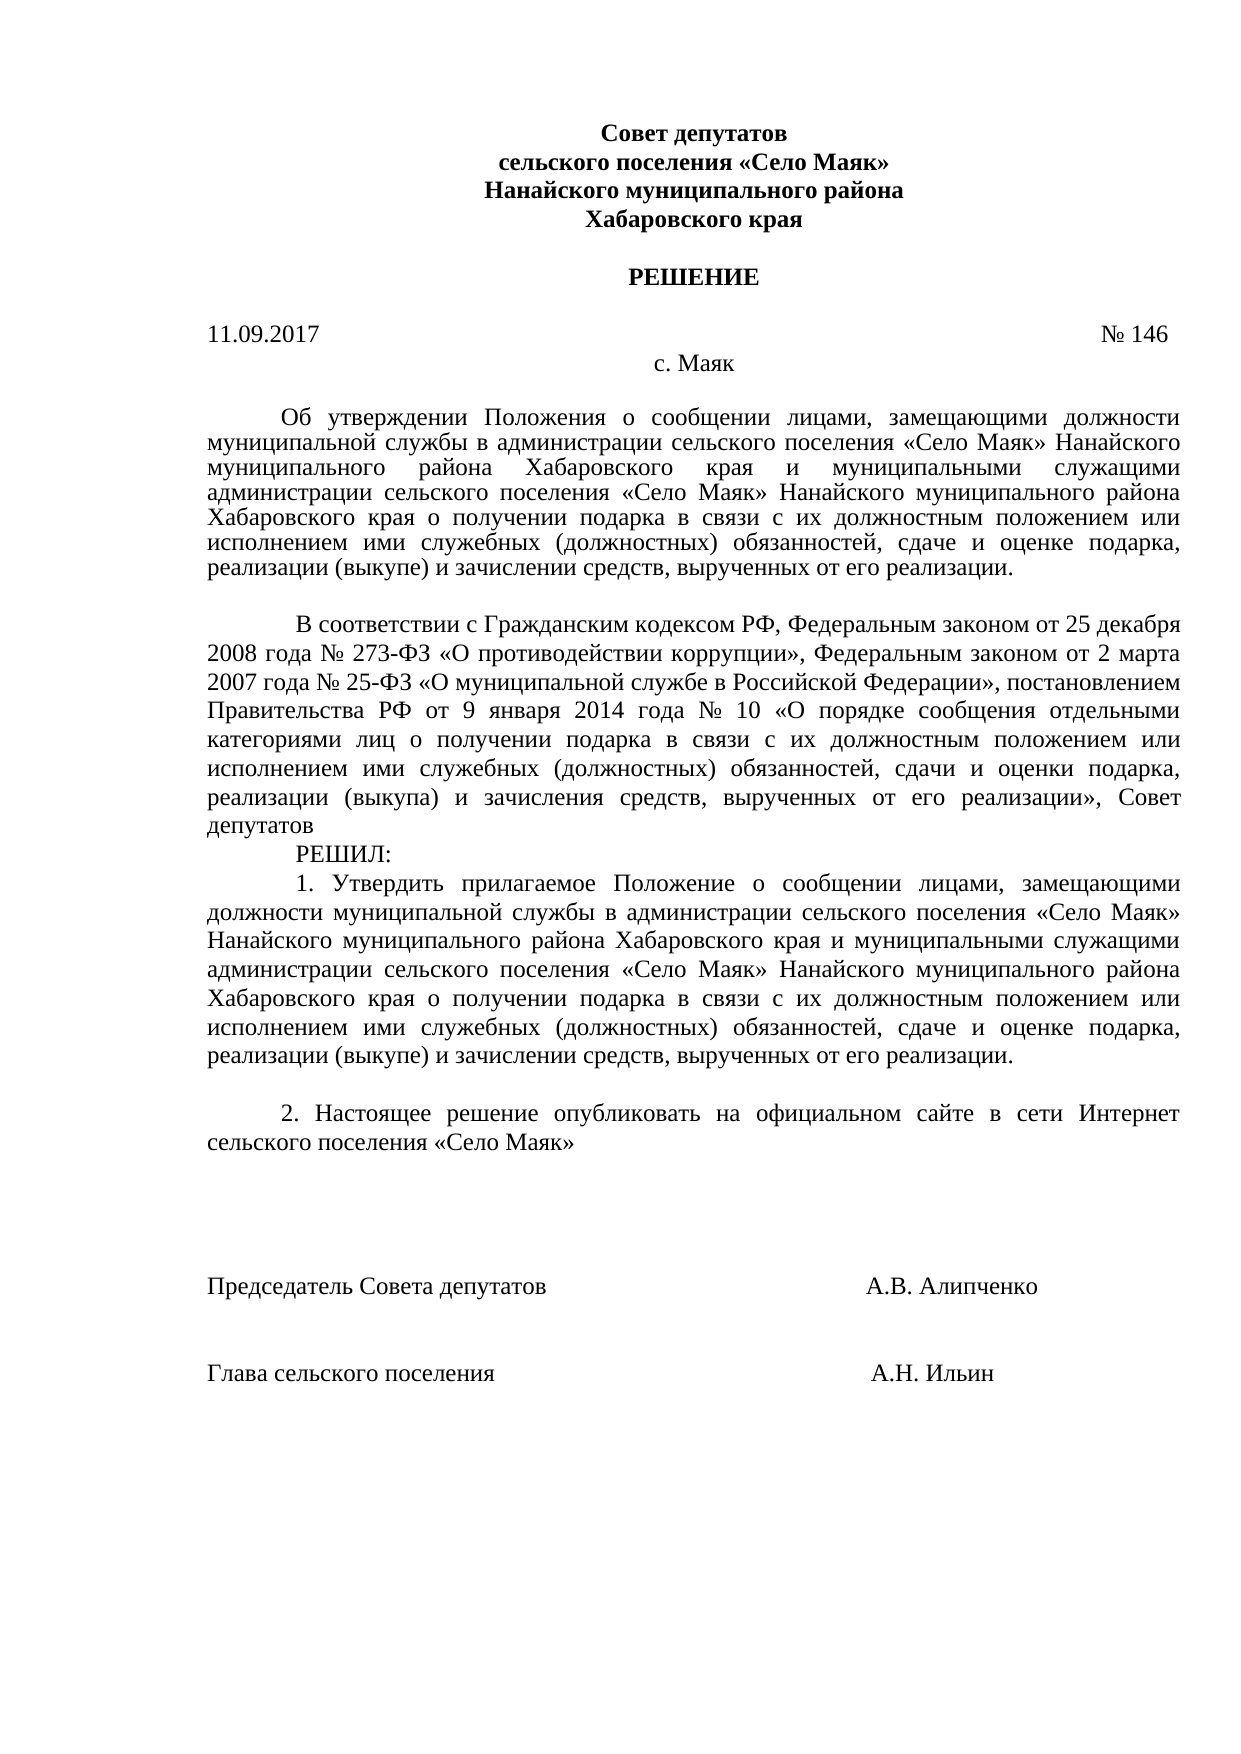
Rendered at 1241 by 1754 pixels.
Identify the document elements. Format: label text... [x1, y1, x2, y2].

text Совет депутатов [207, 118, 1181, 147]
text 2. Настоящее решение опубликовать на официальном сайте в сети Интернет сельского поселения «Село Маяк» [207, 1098, 1181, 1156]
text Председатель Совета депутатов А.В. Алипченко [207, 1271, 1181, 1300]
text Хабаровского края [207, 204, 1181, 233]
text Глава сельского поселения А.Н. Ильин [207, 1358, 1181, 1386]
text Нанайского муниципального района [207, 176, 1181, 204]
text РЕШЕНИЕ [207, 262, 1181, 291]
text с. Маяк [207, 348, 1181, 377]
text Об утверждении Положения о сообщении лицами, замещающими должности муниципальной службы в администрации сельского поселения «Село Маяк» Нанайского муниципального района Хабаровского края и муниципальными служащими администрации сельского поселения «Село Маяк» Нанайского муниципального района Хабаровского края о получении подарка в связи с их должностным положением или исполнением ими служебных (должностных) обязанностей, сдаче и оценке подарка, реализации (выкупе) и зачислении средств, вырученных от его реализации. [207, 406, 1181, 581]
text РЕШИЛ: [207, 839, 1181, 868]
text 11.09.2017 № 146 [207, 319, 1181, 348]
text В соответствии с Гражданским кодексом РФ, Федеральным законом от 25 декабря 2008 года № 273-ФЗ «О противодействии коррупции», Федеральным законом от 2 марта 2007 года № 25-ФЗ «О муниципальной службе в Российской Федерации», постановлением Правительства РФ от 9 января 2014 года № 10 «О порядке сообщения отдельными категориями лиц о получении подарка в связи с их должностным положением или исполнением ими служебных (должностных) обязанностей, сдачи и оценки подарка, реализации (выкупа) и зачисления средств, вырученных от его реализации», Совет депутатов [207, 609, 1181, 839]
text 1. Утвердить прилагаемое Положение о сообщении лицами, замещающими должности муниципальной службы в администрации сельского поселения «Село Маяк» Нанайского муниципального района Хабаровского края и муниципальными служащими администрации сельского поселения «Село Маяк» Нанайского муниципального района Хабаровского края о получении подарка в связи с их должностным положением или исполнением ими служебных (должностных) обязанностей, сдаче и оценке подарка, реализации (выкупе) и зачислении средств, вырученных от его реализации. [207, 868, 1181, 1069]
text сельского поселения «Село Маяк» [207, 147, 1181, 176]
